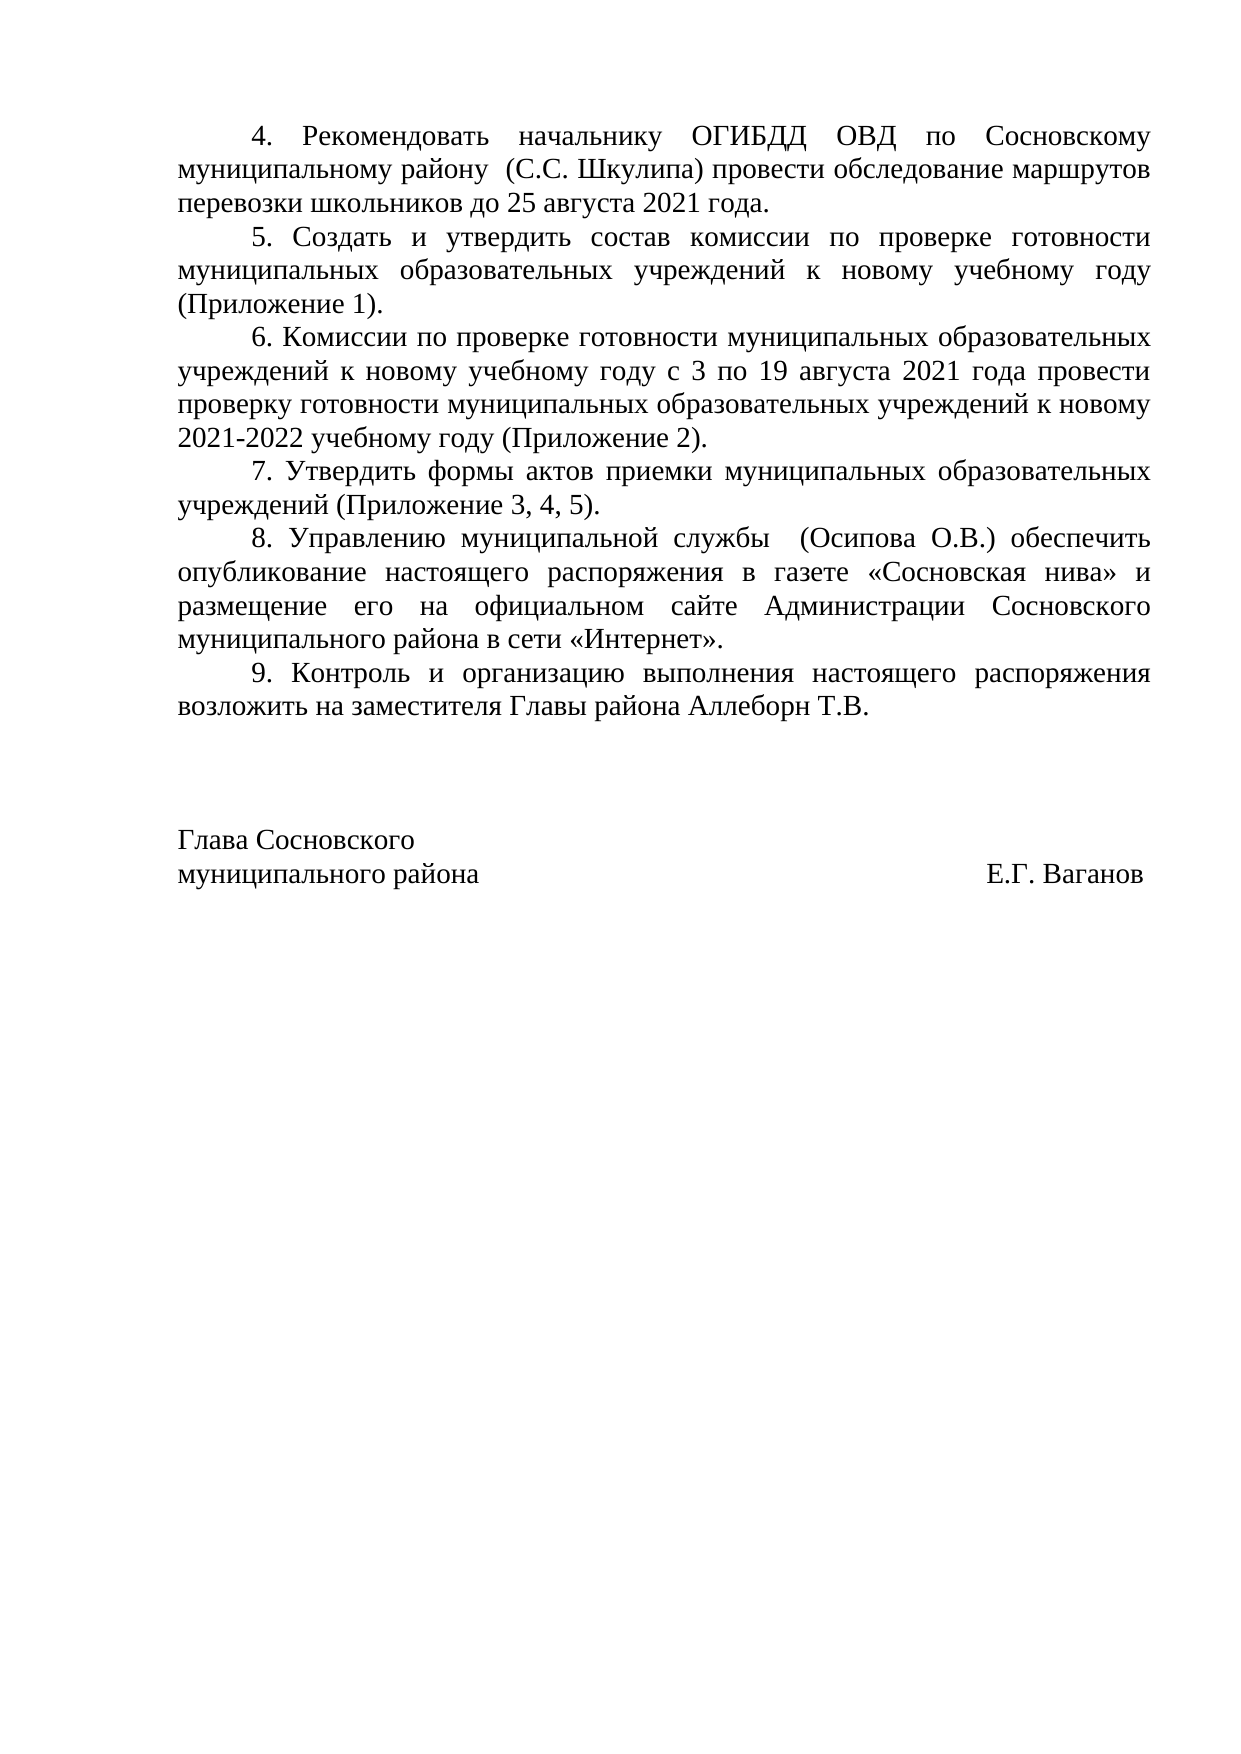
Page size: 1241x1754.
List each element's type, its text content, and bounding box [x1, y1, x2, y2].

text муниципального района Е.Г. Ваганов [177, 856, 1152, 889]
text 8. Управлению муниципальной службы (Осипова О.В.) обеспечить опубликование настоящего распоряжения в газете «Сосновская нива» и размещение его на официальном сайте Администрации Сосновского муниципального района в сети «Интернет». [177, 521, 1152, 655]
text Глава Сосновского [177, 822, 1152, 856]
text 9. Контроль и организацию выполнения настоящего распоряжения возложить на заместителя Главы района Аллеборн Т.В. [177, 655, 1152, 722]
text 4. Рекомендовать начальнику ОГИБДД ОВД по Сосновскому муниципальному району (С.С. Шкулипа) провести обследование маршрутов перевозки школьников до 25 августа 2021 года. [177, 118, 1152, 219]
text 6. Комиссии по проверке готовности муниципальных образовательных учреждений к новому учебному году с 3 по 19 августа 2021 года провести проверку готовности муниципальных образовательных учреждений к новому 2021-2022 учебному году (Приложение 2). [177, 319, 1152, 453]
text 5. Создать и утвердить состав комиссии по проверке готовности муниципальных образовательных учреждений к новому учебному году (Приложение 1). [177, 219, 1152, 319]
text 7. Утвердить формы актов приемки муниципальных образовательных учреждений (Приложение 3, 4, 5). [177, 453, 1152, 521]
